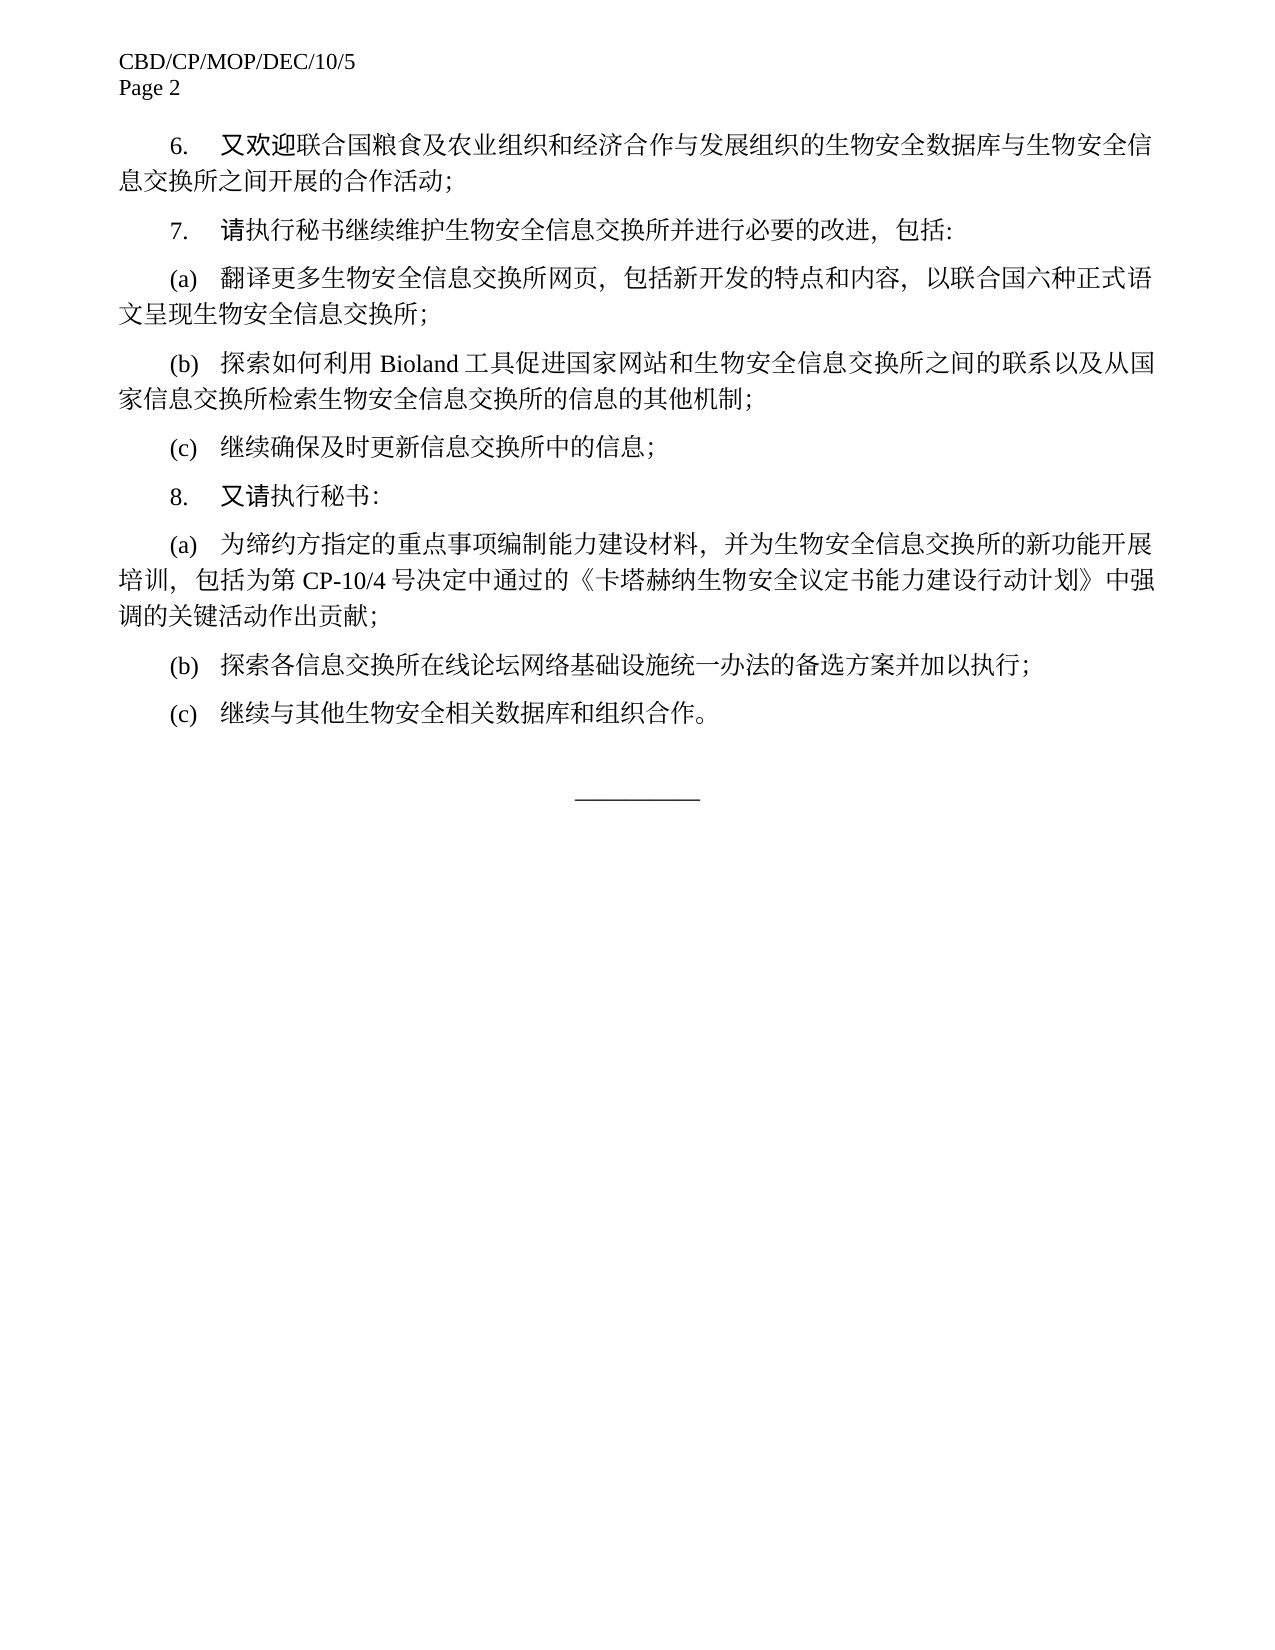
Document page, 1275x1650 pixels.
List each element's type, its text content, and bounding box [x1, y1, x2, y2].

list 继续确保及时更新信息交换所中的信息； [118, 428, 1156, 464]
list 探索如何利用Bioland工具促进国家网站和生物安全信息交换所之间的联系以及从国家信息交换所检索生物安全信息交换所的信息的其他机制； [118, 343, 1156, 415]
list 为缔约方指定的重点事项编制能力建设材料，并为生物安全信息交换所的新功能开展培训，包括为第CP-10/4号决定中通过的《卡塔赫纳生物安全议定书能力建设行动计划》中强调的关键活动作出贡献； [118, 525, 1156, 633]
list 翻译更多生物安全信息交换所网页，包括新开发的特点和内容，以联合国六种正式语文呈现生物安全信息交换所； [118, 259, 1156, 331]
list 又欢迎联合国粮食及农业组织和经济合作与发展组织的生物安全数据库与生物安全信息交换所之间开展的合作活动； [118, 126, 1156, 198]
list 请执行秘书继续维护生物安全信息交换所并进行必要的改进，包括: [118, 210, 1156, 247]
text ————— [118, 783, 1156, 812]
list 探索各信息交换所在线论坛网络基础设施统一办法的备选方案并加以执行； [118, 645, 1156, 681]
list 又请执行秘书： [118, 476, 1156, 513]
list 继续与其他生物安全相关数据库和组织合作。 [118, 694, 1156, 730]
